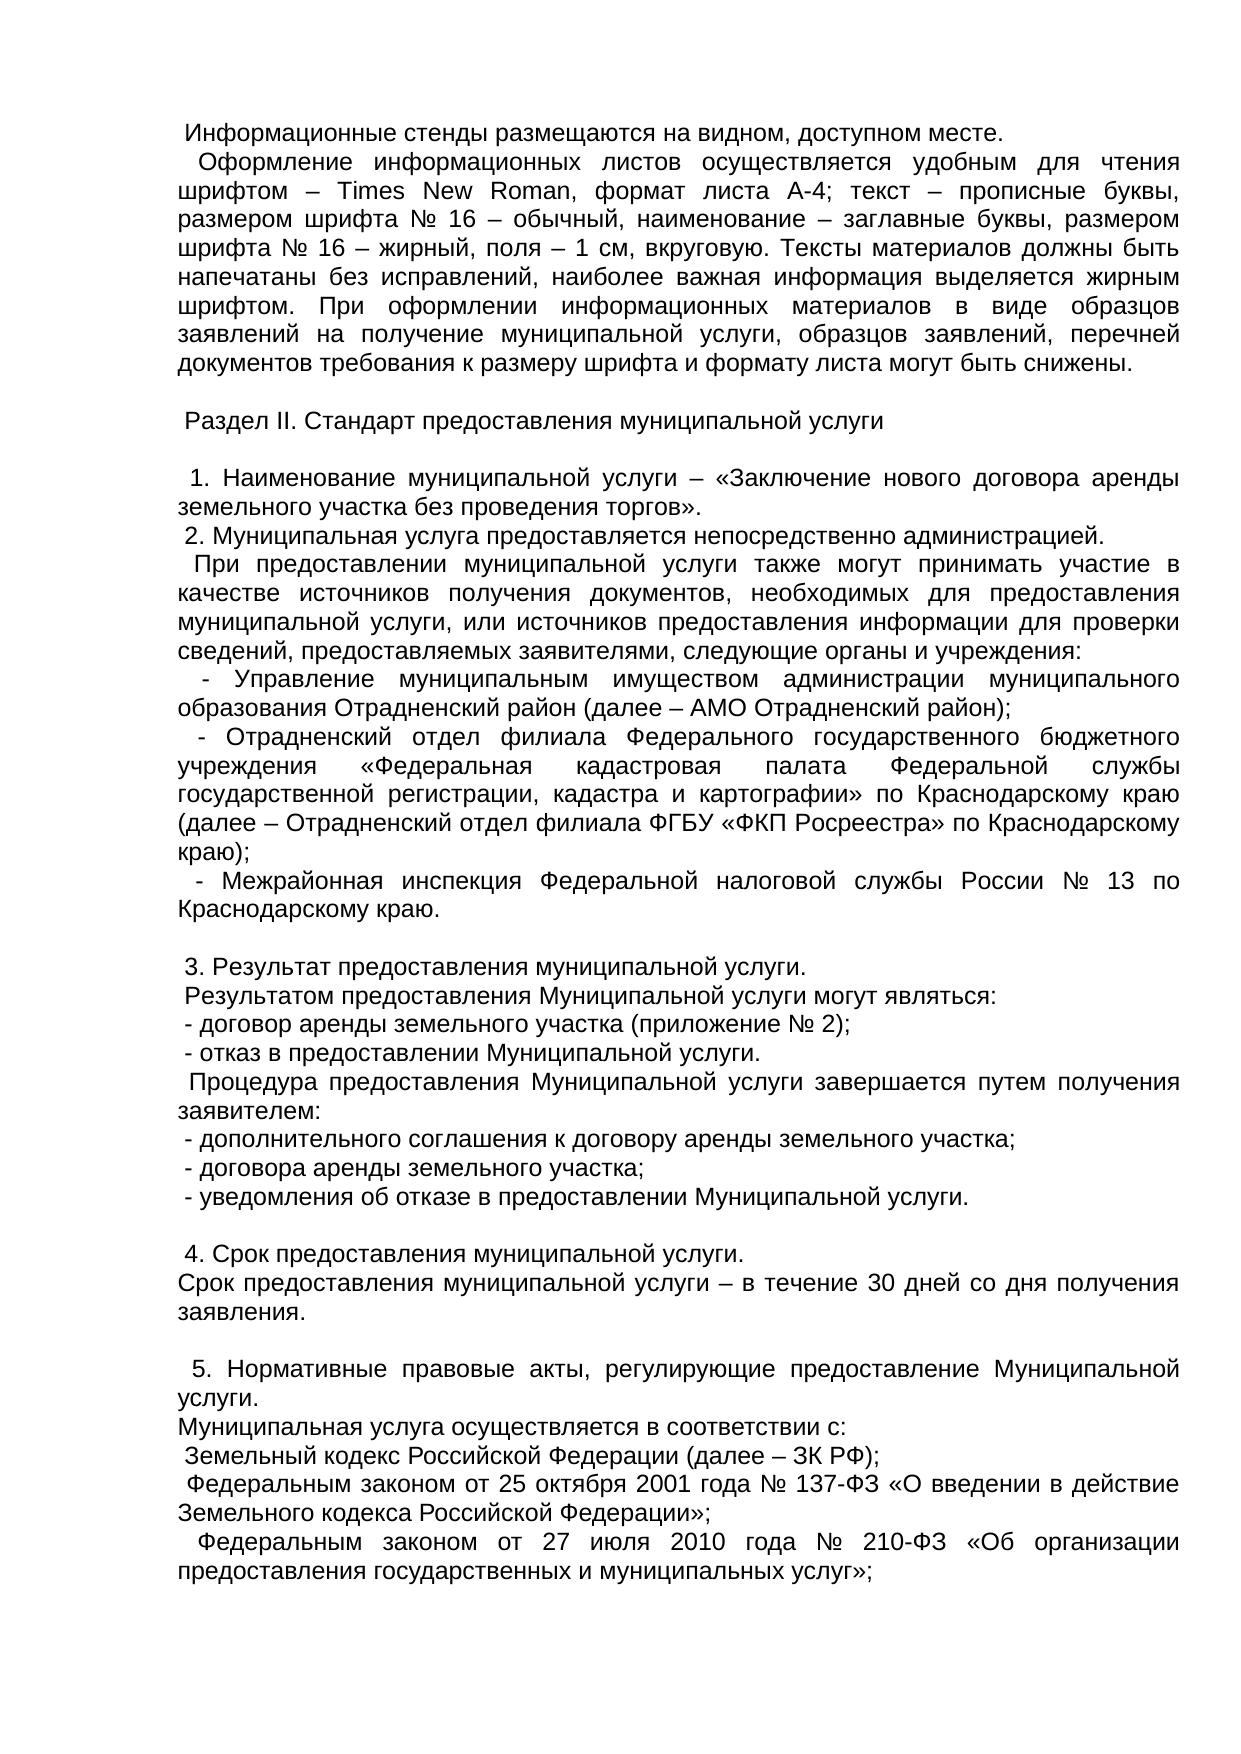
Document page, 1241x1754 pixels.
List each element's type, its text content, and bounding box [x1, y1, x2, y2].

text Срок предоставления муниципальной услуги – в течение 30 дней со дня получения заявления. [177, 1268, 1181, 1326]
text - отказ в предоставлении Муниципальной услуги. [177, 1038, 1181, 1067]
text Процедура предоставления Муниципальной услуги завершается путем получения заявителем: [177, 1067, 1181, 1124]
text - дополнительного соглашения к договору аренды земельного участка; [177, 1124, 1181, 1153]
text Раздел II. Стандарт предоставления муниципальной услуги [177, 406, 1181, 434]
text Федеральным законом от 25 октября 2001 года № 137-ФЗ «О введении в действие Земельного кодекса Российской Федерации»; [177, 1469, 1181, 1527]
text Муниципальная услуга осуществляется в соответствии с: [177, 1412, 1181, 1441]
text Федеральным законом от 27 июля 2010 года № 210-ФЗ «Об организации предоставления государственных и муниципальных услуг»; [177, 1527, 1181, 1584]
text 2. Муниципальная услуга предоставляется непосредственно администрацией. [177, 521, 1181, 549]
text - Межрайонная инспекция Федеральной налоговой службы России № 13 по Краснодарскому краю. [177, 866, 1181, 923]
text При предоставлении муниципальной услуги также могут принимать участие в качестве источников получения документов, необходимых для предоставления муниципальной услуги, или источников предоставления информации для проверки сведений, предоставляемых заявителями, следующие органы и учреждения: [177, 549, 1181, 664]
text - договора аренды земельного участка; [177, 1153, 1181, 1182]
text 3. Результат предоставления муниципальной услуги. [177, 952, 1181, 981]
text - договор аренды земельного участка (приложение № 2); [177, 1009, 1181, 1038]
text Результатом предоставления Муниципальной услуги могут являться: [177, 981, 1181, 1009]
text 5. Нормативные правовые акты, регулирующие предоставление Муниципальной услуги. [177, 1354, 1181, 1412]
text 4. Срок предоставления муниципальной услуги. [177, 1239, 1181, 1268]
text - уведомления об отказе в предоставлении Муниципальной услуги. [177, 1182, 1181, 1211]
text 1. Наименование муниципальной услуги – «Заключение нового договора аренды земельного участка без проведения торгов». [177, 463, 1181, 521]
text - Управление муниципальным имуществом администрации муниципального образования Отрадненский район (далее – АМО Отрадненский район); [177, 664, 1181, 722]
text - Отрадненский отдел филиала Федерального государственного бюджетного учреждения «Федеральная кадастровая палата Федеральной службы государственной регистрации, кадастра и картографии» по Краснодарскому краю (далее – Отрадненский отдел филиала ФГБУ «ФКП Росреестра» по Краснодарскому краю); [177, 722, 1181, 866]
text Информационные стенды размещаются на видном, доступном месте. [177, 118, 1181, 147]
text Земельный кодекс Российской Федерации (далее – ЗК РФ); [177, 1441, 1181, 1469]
text Оформление информационных листов осуществляется удобным для чтения шрифтом – Times New Roman, формат листа А-4; текст – прописные буквы, размером шрифта № 16 – обычный, наименование – заглавные буквы, размером шрифта № 16 – жирный, поля – 1 см, вкруговую. Тексты материалов должны быть напечатаны без исправлений, наиболее важная информация выделяется жирным шрифтом. При оформлении информационных материалов в виде образцов заявлений на получение муниципальной услуги, образцов заявлений, перечней документов требования к размеру шрифта и формату листа могут быть снижены. [177, 147, 1181, 377]
